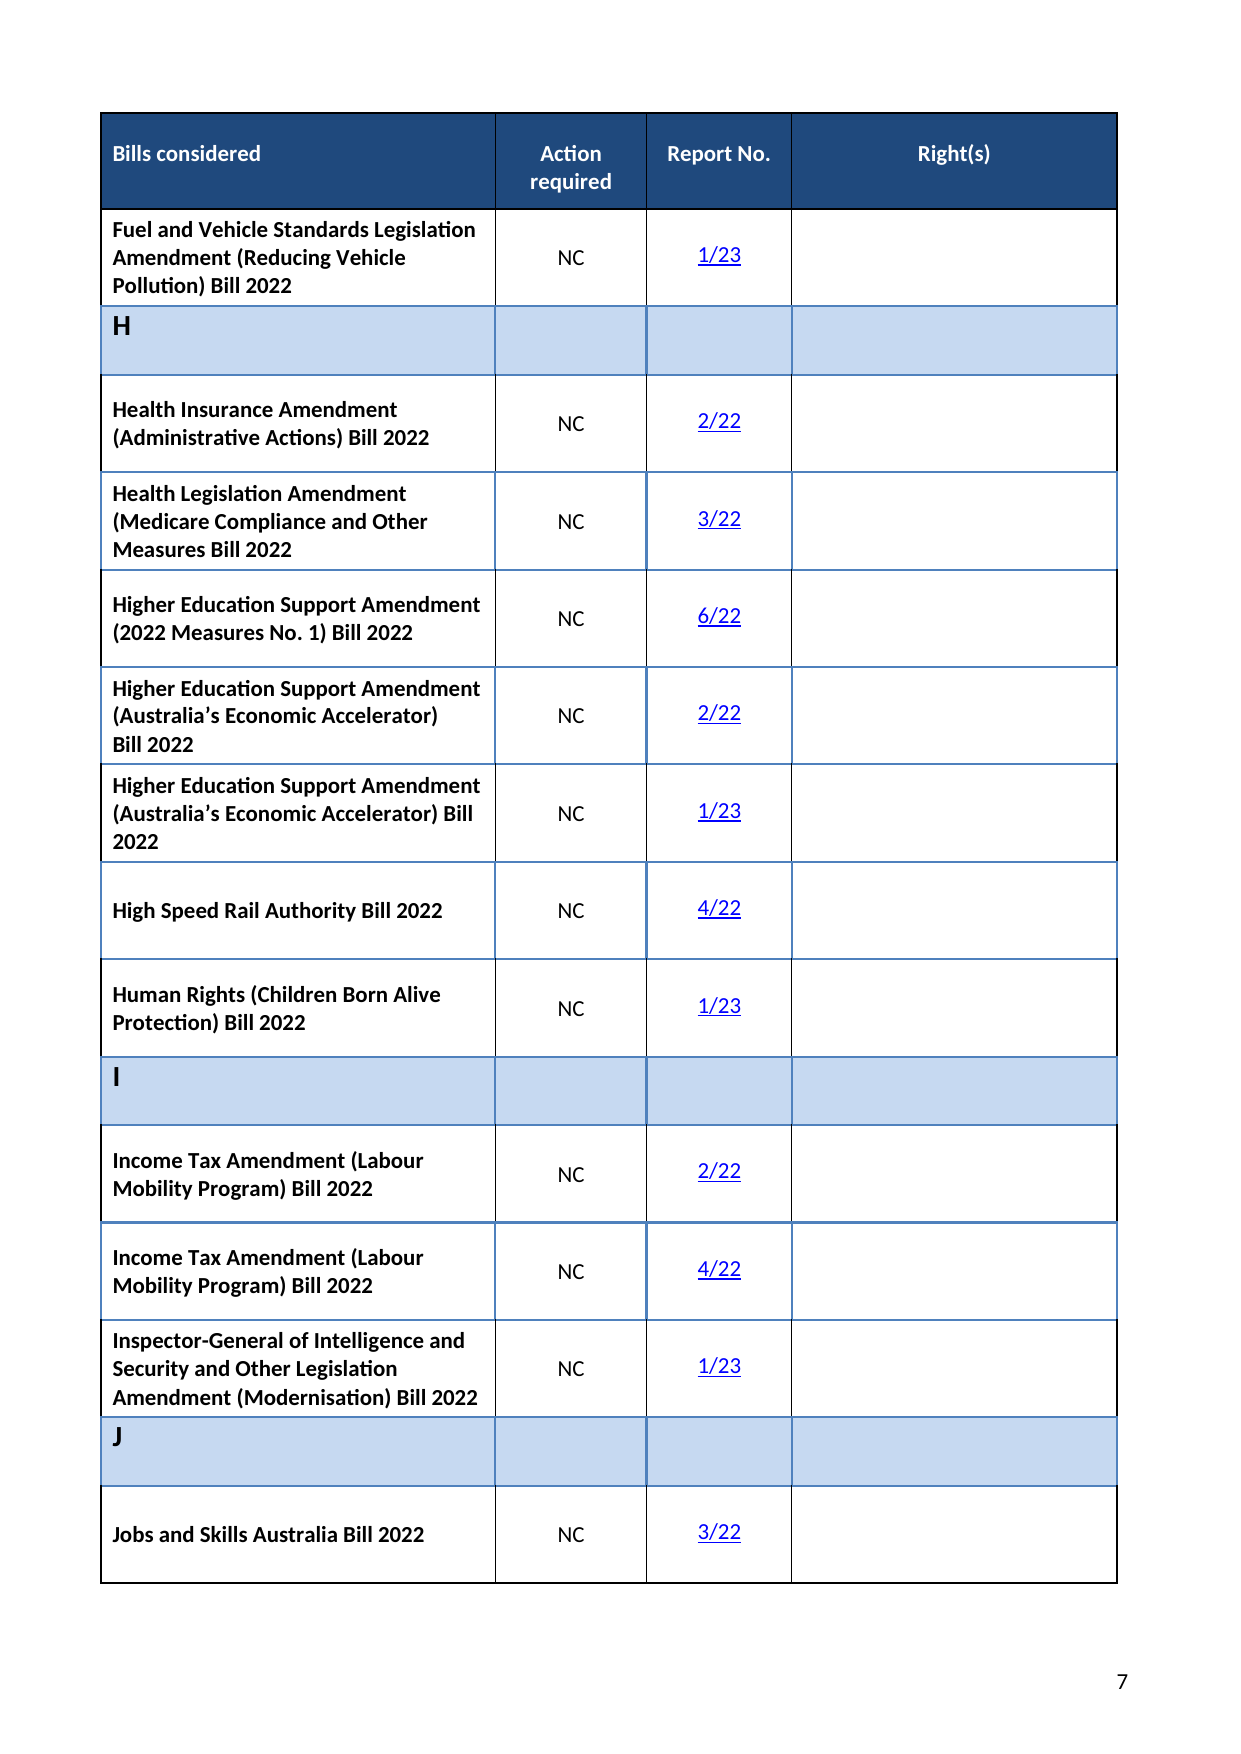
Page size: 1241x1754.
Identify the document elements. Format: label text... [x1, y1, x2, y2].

table_cell NC [496, 571, 646, 666]
table_cell [648, 1418, 791, 1485]
table_cell Fuel and Vehicle Standards Legislation Amendment (Reducing Vehicle Pollution) Bill 2022 [102, 210, 495, 305]
table_cell NC [496, 863, 645, 958]
table_cell 2/22 [648, 668, 791, 763]
table_cell [793, 1418, 1116, 1485]
table_cell [793, 863, 1116, 958]
table_cell [792, 1321, 1116, 1416]
table_cell I [102, 1058, 494, 1124]
table_cell H [102, 307, 494, 374]
table_cell 3/22 [647, 1487, 791, 1582]
table_cell [648, 307, 791, 374]
table_cell [792, 1487, 1116, 1582]
table_cell 4/22 [648, 1224, 791, 1319]
table_cell NC [496, 1321, 646, 1416]
table_header Bills considered [102, 114, 495, 208]
table_cell NC [496, 376, 646, 471]
table_cell NC [496, 1224, 645, 1319]
table_cell NC [496, 473, 645, 568]
table_cell High Speed Rail Authority Bill 2022 [102, 863, 494, 958]
table_cell Health Insurance Amendment (Administrative Actions) Bill 2022 [102, 376, 495, 471]
table_cell NC [496, 1126, 646, 1221]
table_cell Health Legislation Amendment (Medicare Compliance and Other Measures Bill 2022 [102, 473, 494, 568]
table_cell [793, 307, 1116, 374]
table_cell [496, 1058, 645, 1124]
table_cell Human Rights (Children Born Alive Protection) Bill 2022 [102, 960, 495, 1056]
table_cell [792, 1126, 1116, 1221]
table_cell 1/23 [647, 210, 791, 305]
table_cell NC [496, 668, 645, 763]
table_cell Inspector-General of Intelligence and Security and Other Legislation Amendment (Modernisation) Bill 2022 [102, 1321, 495, 1416]
table_cell [793, 668, 1116, 763]
table_cell [496, 307, 645, 374]
table_cell 6/22 [647, 571, 791, 666]
table_cell [792, 571, 1116, 666]
table_cell 2/22 [647, 376, 791, 471]
table_cell Income Tax Amendment (Labour Mobility Program) Bill 2022 [102, 1126, 495, 1221]
table_cell [792, 210, 1116, 305]
table_cell [792, 960, 1116, 1056]
table_header Right(s) [792, 114, 1116, 208]
table_cell NC [496, 1487, 646, 1582]
table_cell [496, 1418, 645, 1485]
table_cell Jobs and Skills Australia Bill 2022 [102, 1487, 495, 1582]
table_cell Income Tax Amendment (Labour Mobility Program) Bill 2022 [102, 1224, 494, 1319]
table_cell NC [496, 765, 646, 861]
table_cell [793, 473, 1116, 568]
table_header Action required [496, 114, 646, 208]
table_cell 3/22 [648, 473, 791, 568]
table_cell Higher Education Support Amendment (2022 Measures No. 1) Bill 2022 [102, 571, 495, 666]
table_cell 2/22 [647, 1126, 791, 1221]
table_cell 1/23 [647, 960, 791, 1056]
table_cell [793, 1224, 1116, 1319]
table_cell Higher Education Support Amendment (Australia’s Economic Accelerator) Bill 2022 [102, 765, 495, 861]
table_cell 4/22 [648, 863, 791, 958]
table_cell 1/23 [647, 765, 791, 861]
table_cell [793, 1058, 1116, 1124]
table_cell NC [496, 210, 646, 305]
table_header Report No. [647, 114, 791, 208]
table_cell J [102, 1418, 494, 1485]
table_cell 1/23 [647, 1321, 791, 1416]
table_cell [792, 376, 1116, 471]
table_cell NC [496, 960, 646, 1056]
table_cell [648, 1058, 791, 1124]
table_cell [792, 765, 1116, 861]
table_cell Higher Education Support Amendment (Australia’s Economic Accelerator) Bill 2022 [102, 668, 494, 763]
